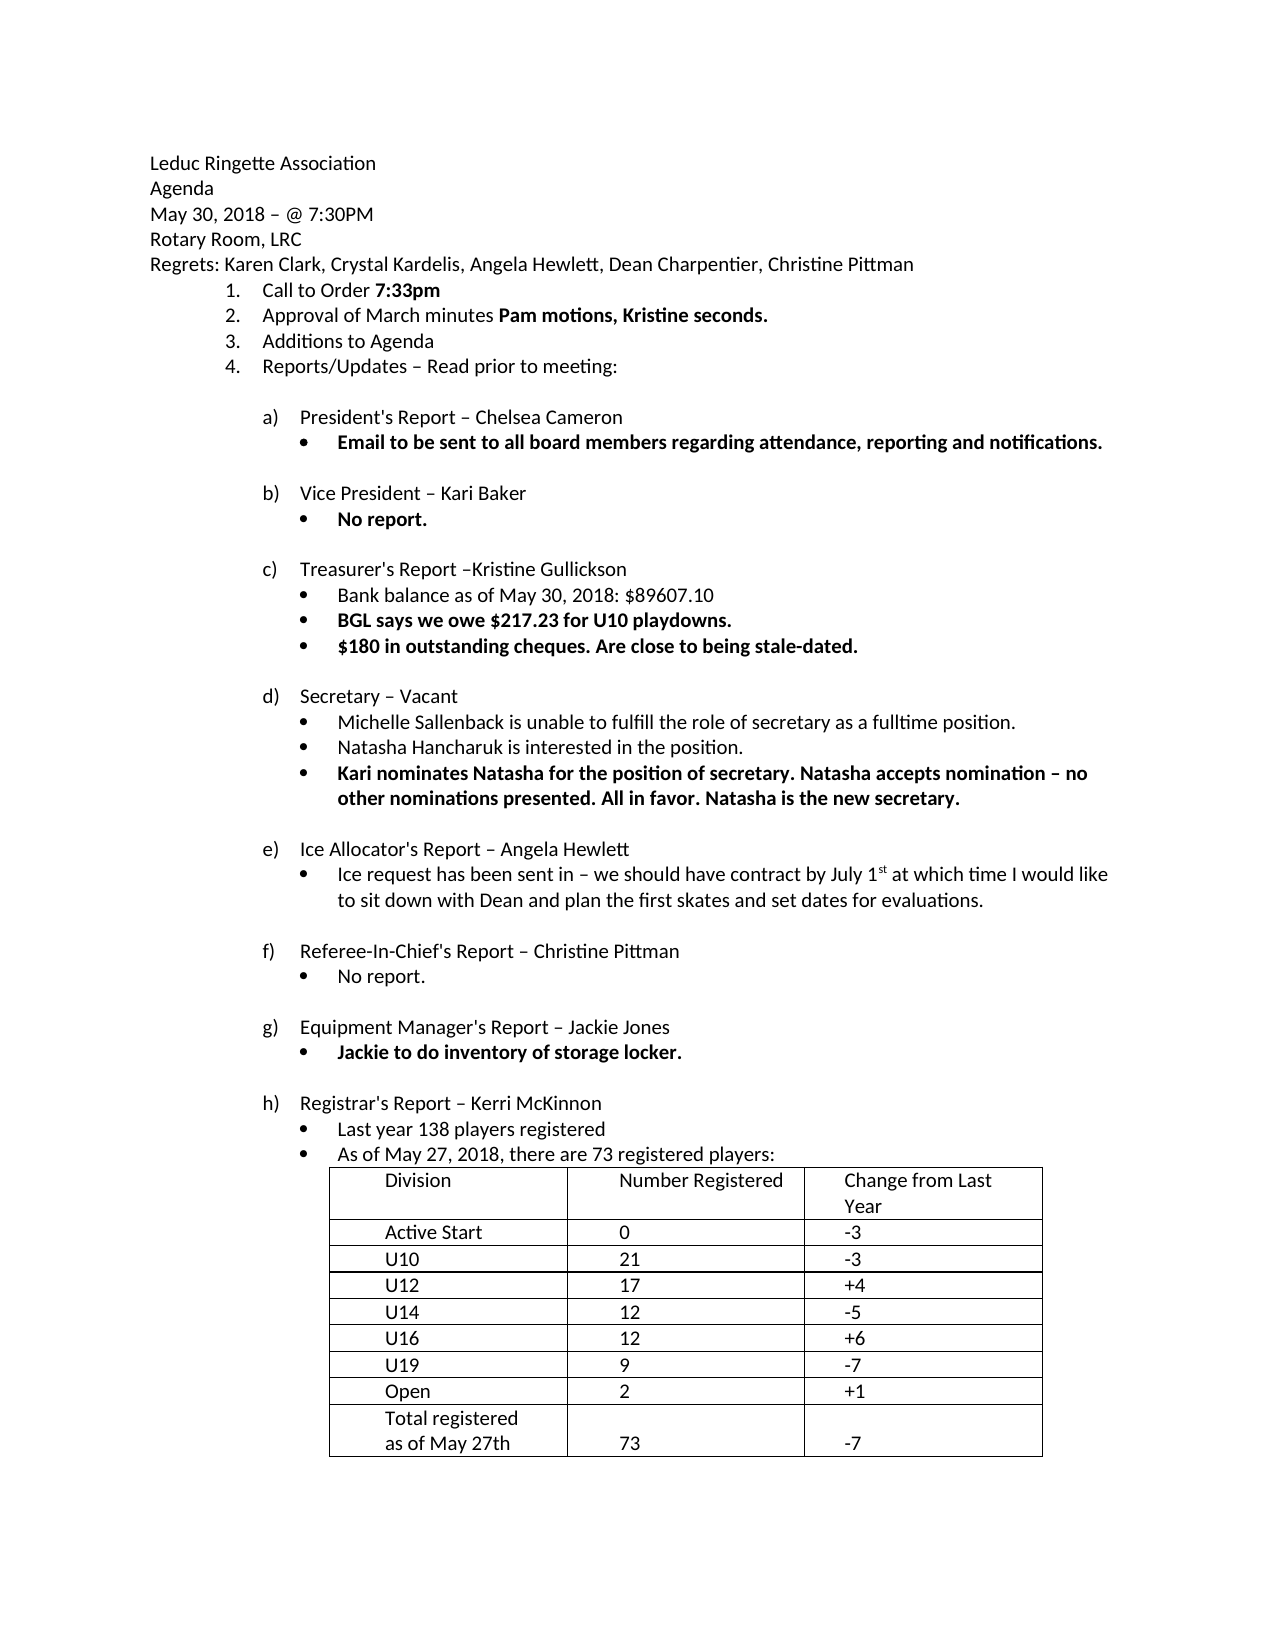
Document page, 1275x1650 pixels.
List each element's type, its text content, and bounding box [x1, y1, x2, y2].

table_cell U14 [330, 1299, 567, 1324]
list Equipment Manager's Report – Jackie Jones [262, 1014, 1125, 1039]
table_cell 17 [568, 1273, 804, 1298]
list Kari nominates Natasha for the position of secretary. Natasha accepts nomination – no other nominations presented. All in favor. Natasha is the new secretary. [300, 760, 1125, 811]
list Vice President – Kari Baker [262, 480, 1125, 506]
table_cell Total registered as of May 27th [330, 1405, 567, 1456]
table_cell 0 [568, 1220, 804, 1245]
list BGL says we owe $217.23 for U10 playdowns. [300, 607, 1125, 633]
list Additions to Agenda [225, 328, 1125, 353]
table_cell 2 [568, 1378, 804, 1404]
table_header Number Registered [568, 1168, 804, 1218]
table_cell -5 [805, 1299, 1042, 1324]
list Ice Allocator's Report – Angela Hewlett [262, 836, 1125, 862]
table_cell 73 [568, 1405, 804, 1456]
table_cell 12 [568, 1299, 804, 1324]
list Treasurer's Report –Kristine Gullickson [262, 557, 1125, 582]
list Bank balance as of May 30, 2018: $89607.10 [300, 582, 1125, 607]
table_cell -3 [805, 1246, 1042, 1271]
list $180 in outstanding cheques. Are close to being stale-dated. [300, 633, 1125, 658]
list Michelle Sallenback is unable to fulfill the role of secretary as a fulltime position. [300, 709, 1125, 734]
table_cell Active Start [330, 1220, 567, 1245]
table_cell 21 [568, 1246, 804, 1271]
list No report. [300, 506, 1125, 531]
list Reports/Updates – Read prior to meeting: [225, 353, 1125, 379]
list Last year 138 players registered [300, 1116, 1125, 1141]
table_cell 9 [568, 1352, 804, 1377]
list Email to be sent to all board members regarding attendance, reporting and notifications. [300, 429, 1125, 455]
table_cell U12 [330, 1273, 567, 1298]
table_header Change from Last Year [805, 1168, 1042, 1218]
table_cell -7 [805, 1405, 1042, 1456]
table_cell +1 [805, 1378, 1042, 1404]
text Leduc Ringette Association Agenda May 30, 2018 – @ 7:30PM Rotary Room, LRC [150, 150, 1125, 252]
table_cell +4 [805, 1273, 1042, 1298]
table_cell U10 [330, 1246, 567, 1271]
table_cell -3 [805, 1220, 1042, 1245]
table_cell U16 [330, 1325, 567, 1351]
list Referee-In-Chief's Report – Christine Pittman [262, 938, 1125, 963]
table_cell +6 [805, 1325, 1042, 1351]
list No report. [300, 963, 1125, 989]
table_cell -7 [805, 1352, 1042, 1377]
list Natasha Hancharuk is interested in the position. [300, 734, 1125, 760]
list Approval of March minutes Pam motions, Kristine seconds. [225, 302, 1125, 328]
table_cell U19 [330, 1352, 567, 1377]
table_cell Open [330, 1378, 567, 1404]
list Ice request has been sent in – we should have contract by July 1st at which time I would like to sit down with Dean and plan the first skates and set dates for evaluations. [300, 862, 1125, 912]
list As of May 27, 2018, there are 73 registered players: [300, 1141, 1125, 1167]
list Jackie to do inventory of storage locker. [300, 1039, 1125, 1065]
list President's Report – Chelsea Cameron [262, 404, 1125, 429]
list Call to Order 7:33pm [225, 277, 1125, 302]
list Registrar's Report – Kerri McKinnon [262, 1090, 1125, 1116]
list Secretary – Vacant [262, 684, 1125, 709]
table_header Division [330, 1168, 567, 1218]
text Regrets: Karen Clark, Crystal Kardelis, Angela Hewlett, Dean Charpentier, Christine Pittman [150, 252, 1125, 277]
table_cell 12 [568, 1325, 804, 1351]
